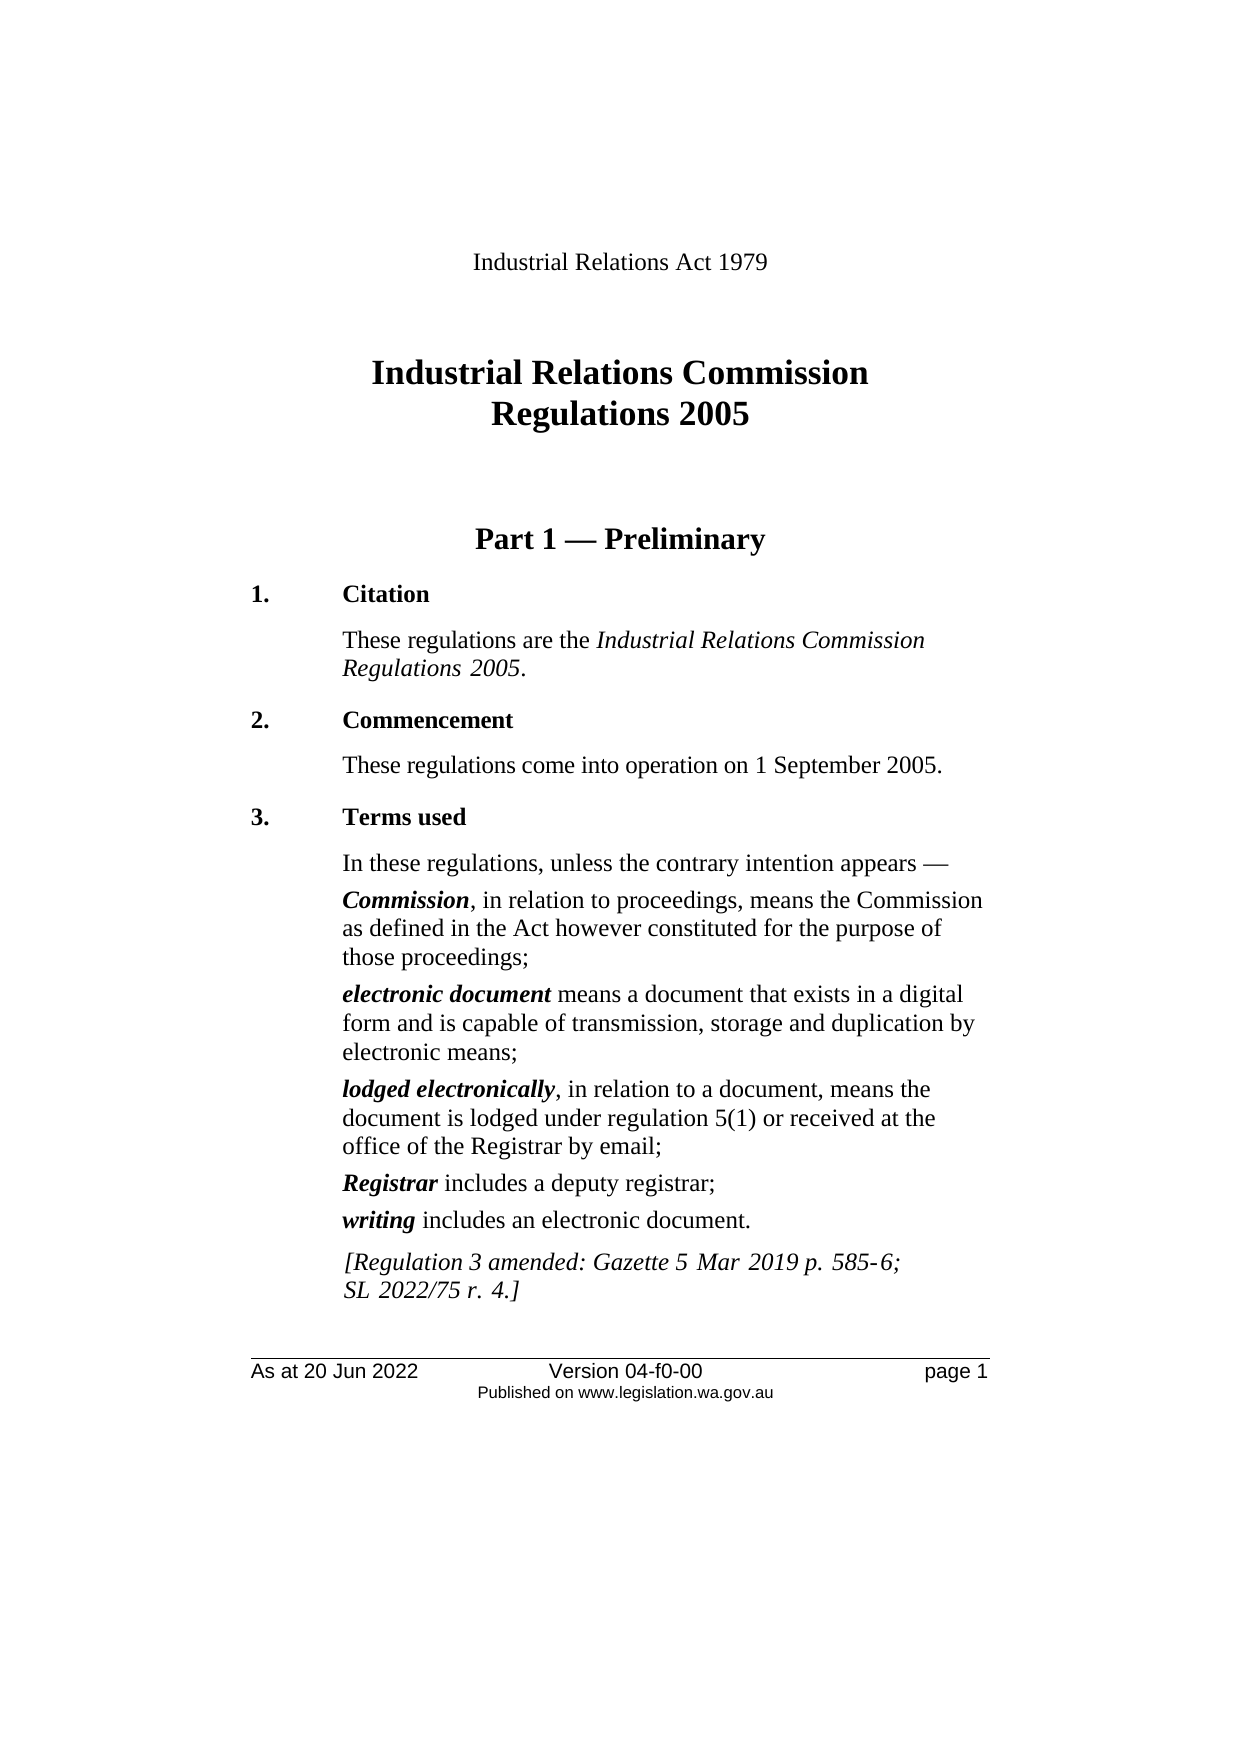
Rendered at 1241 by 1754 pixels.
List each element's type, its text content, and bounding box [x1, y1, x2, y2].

text Commission, in relation to proceedings, means the Commission as defined in the Act however constituted for the purpose of those proceedings; [251, 885, 990, 971]
text lodged electronically, in relation to a document, means the document is lodged under regulation 5(1) or received at the office of the Registrar by email; [251, 1074, 990, 1160]
text These regulations are the Industrial Relations Commission Regulations 2005. [251, 625, 990, 682]
text [Regulation 3 amended: Gazette 5 Mar 2019 p. 585-6; SL 2022/75 r. 4.] [251, 1247, 990, 1304]
text Industrial Relations Act 1979 [251, 247, 990, 276]
text Industrial Relations Commission Regulations 2005 [251, 351, 990, 433]
subtitle 1. Citation [251, 579, 990, 608]
text In these regulations, unless the contrary intention appears — [251, 848, 990, 876]
subtitle 2. Commencement [251, 705, 990, 734]
subtitle Part 1 — Preliminary [251, 520, 990, 556]
text writing includes an electronic document. [251, 1206, 990, 1234]
subtitle 3. Terms used [251, 802, 990, 831]
text These regulations come into operation on 1 September 2005. [251, 751, 990, 779]
text electronic document means a document that exists in a digital form and is capable of transmission, storage and duplication by electronic means; [251, 979, 990, 1066]
text Registrar includes a deputy registrar; [251, 1168, 990, 1197]
